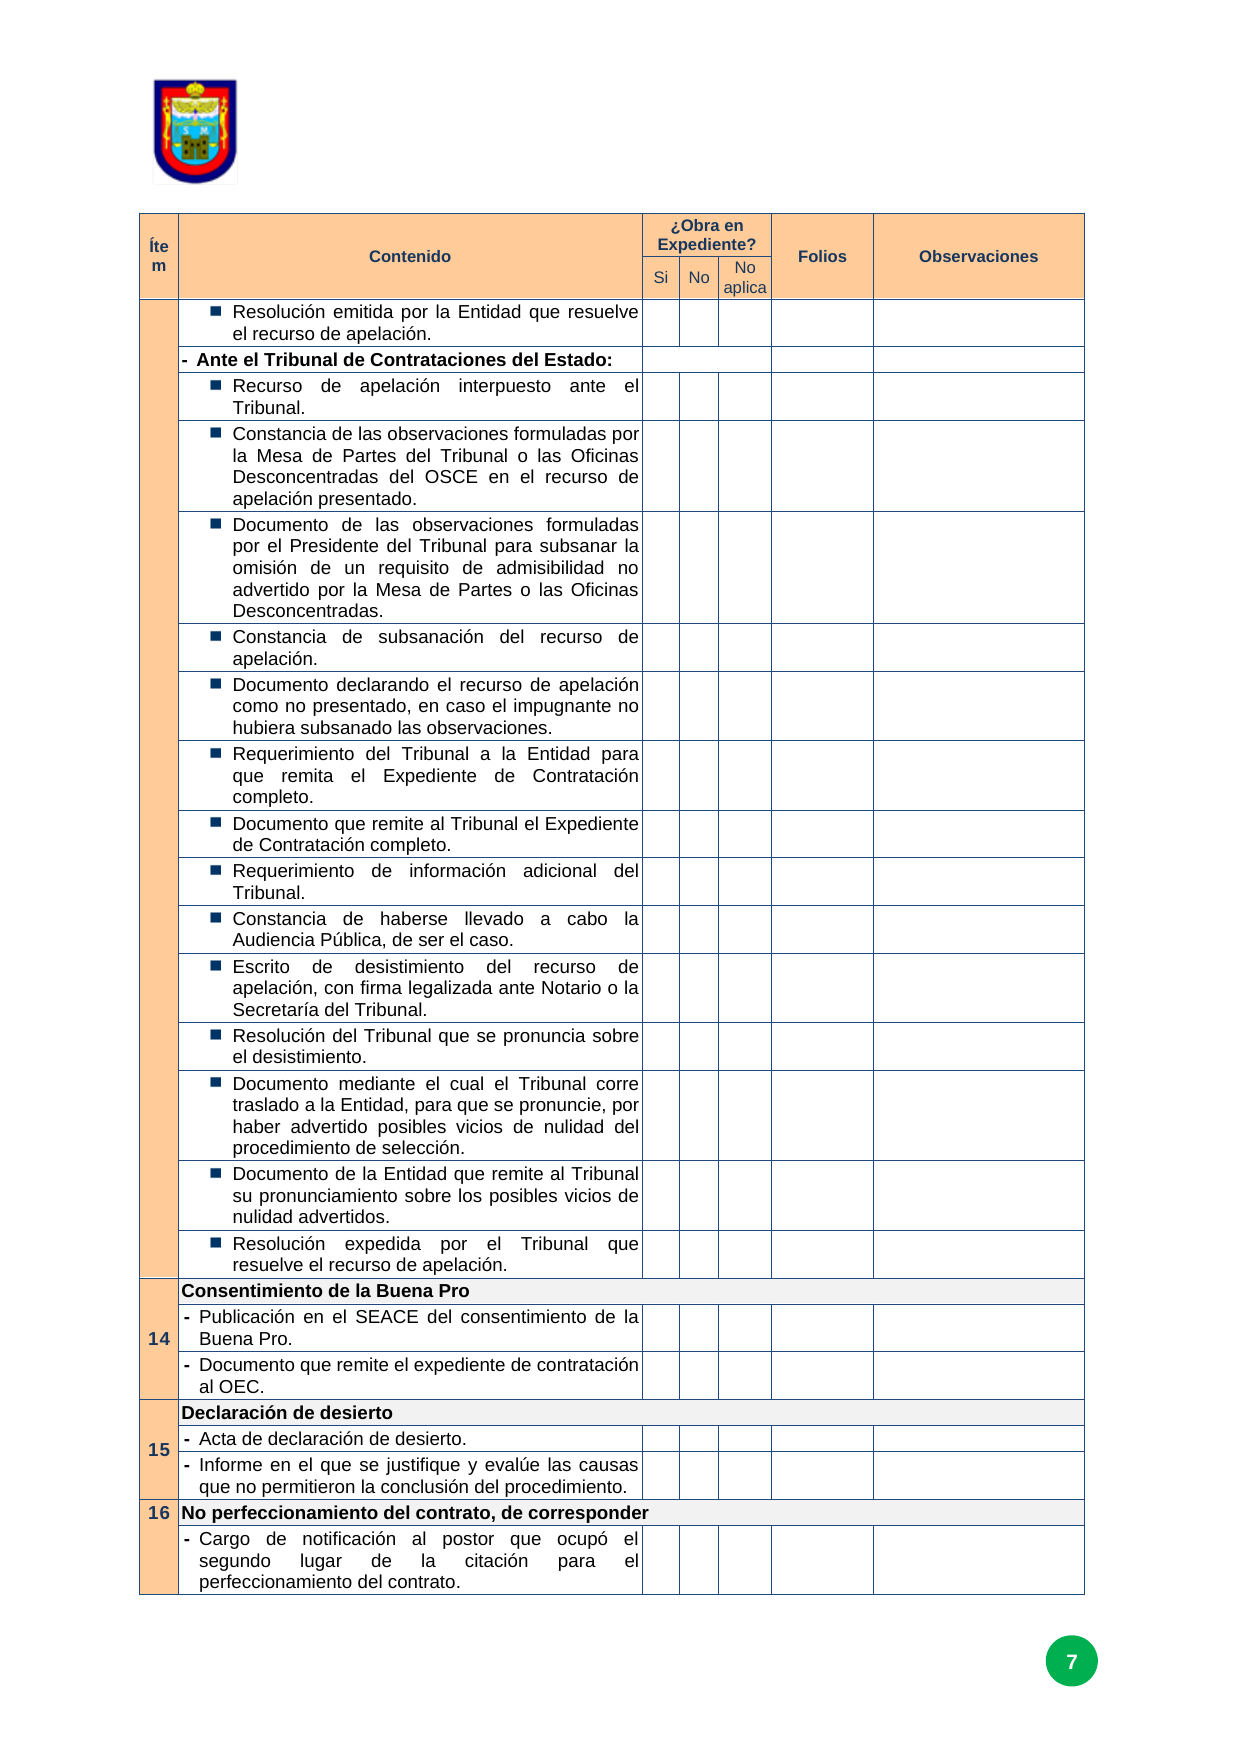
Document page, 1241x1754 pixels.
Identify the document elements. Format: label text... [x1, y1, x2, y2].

table_cell [874, 906, 1084, 953]
table_cell [772, 906, 873, 953]
table_cell Constancia de las observaciones formuladas por la Mesa de Partes del Tribunal o las Oficinas Desconcentradas del OSCE en el recurso de apelación presentado. [179, 421, 642, 511]
table_cell [719, 811, 771, 857]
table_header Folios [772, 214, 873, 298]
table_cell [643, 1526, 679, 1594]
table_cell [719, 1305, 771, 1351]
table_cell [719, 1023, 771, 1069]
table_cell [680, 954, 718, 1022]
picture [203, 302, 221, 319]
picture [203, 861, 221, 878]
table_cell [719, 1426, 771, 1451]
table_cell [719, 1161, 771, 1230]
table_cell [719, 421, 771, 511]
table_cell Recurso de apelación interpuesto ante el Tribunal. [179, 373, 642, 420]
table_cell [874, 672, 1084, 740]
table_cell [643, 1023, 679, 1069]
table_cell [874, 373, 1084, 420]
table_cell [719, 373, 771, 420]
table_cell [772, 858, 873, 905]
table_cell [772, 1305, 873, 1351]
table_cell [643, 741, 679, 809]
picture [203, 908, 221, 926]
table_cell 15 [140, 1400, 178, 1499]
picture [203, 674, 221, 692]
table_cell Escrito de desistimiento del recurso de apelación, con firma legalizada ante Notario o la Secretaría del Tribunal. [179, 954, 642, 1022]
table_cell [719, 624, 771, 671]
table_cell [874, 300, 1084, 346]
picture [203, 423, 221, 441]
table_cell [874, 1071, 1084, 1160]
table_cell [874, 1305, 1084, 1351]
table_cell [680, 373, 718, 420]
table_cell [680, 421, 718, 511]
table_cell [719, 954, 771, 1022]
table_cell [643, 672, 679, 740]
table_cell [772, 1526, 873, 1594]
table_cell [680, 811, 718, 857]
table_cell Si [643, 257, 679, 298]
table_cell [680, 672, 718, 740]
table_cell [643, 373, 679, 420]
table_header Contenido [179, 214, 642, 298]
table_cell [719, 858, 771, 905]
table_cell Ante el Tribunal de Contrataciones del Estado: [179, 347, 642, 372]
table_cell [680, 1023, 718, 1069]
table_cell [874, 1426, 1084, 1451]
table_cell [772, 373, 873, 420]
table_cell [719, 672, 771, 740]
table_cell [874, 954, 1084, 1022]
table_cell Informe en el que se justifique y evalúe las causas que no permitieron la conclusión del procedimiento. [179, 1452, 642, 1499]
table_cell [874, 1526, 1084, 1594]
picture [203, 956, 221, 974]
table_cell [643, 1161, 679, 1230]
table_cell [719, 1452, 771, 1499]
table_cell [680, 741, 718, 809]
table_cell [719, 512, 771, 623]
table_cell [874, 421, 1084, 511]
table_cell Requerimiento de información adicional del Tribunal. [179, 858, 642, 905]
table_cell [643, 1352, 679, 1399]
table_cell [719, 906, 771, 953]
table_cell [680, 1305, 718, 1351]
picture [147, 73, 243, 188]
table_cell [772, 1071, 873, 1160]
table_cell No [680, 257, 718, 298]
table_cell [643, 811, 679, 857]
table_cell [772, 1452, 873, 1499]
picture [203, 1025, 221, 1043]
table_cell [772, 624, 873, 671]
table_cell [643, 1071, 679, 1160]
picture [203, 1233, 221, 1251]
table_cell Documento mediante el cual el Tribunal corre traslado a la Entidad, para que se pronuncie, por haber advertido posibles vicios de nulidad del procedimiento de selección. [179, 1071, 642, 1160]
picture [203, 376, 221, 393]
table_cell [874, 811, 1084, 857]
table_cell [772, 421, 873, 511]
table_cell [680, 1526, 718, 1594]
table_cell [772, 512, 873, 623]
table_cell Constancia de haberse llevado a cabo la Audiencia Pública, de ser el caso. [179, 906, 642, 953]
table_cell Documento declarando el recurso de apelación como no presentado, en caso el impugnante no hubiera subsanado las observaciones. [179, 672, 642, 740]
table_cell [680, 1231, 718, 1277]
table_cell No perfeccionamiento del contrato, de corresponder [179, 1500, 1084, 1525]
table_cell Requerimiento del Tribunal a la Entidad para que remita el Expediente de Contratación completo. [179, 741, 642, 809]
table_cell [874, 1352, 1084, 1399]
picture [203, 744, 221, 761]
picture [203, 514, 221, 532]
table_cell Declaración de desierto [179, 1400, 1084, 1425]
table_cell [643, 347, 771, 372]
table_cell [719, 1526, 771, 1594]
table_cell Cargo de notificación al postor que ocupó el segundo lugar de la citación para el perfeccionamiento del contrato. [179, 1526, 642, 1594]
picture [203, 813, 221, 830]
table_cell [719, 741, 771, 809]
table_cell [643, 512, 679, 623]
table_cell Acta de declaración de desierto. [179, 1426, 642, 1451]
table_cell [643, 954, 679, 1022]
picture [203, 627, 221, 644]
table_cell [680, 1352, 718, 1399]
table_cell [643, 1452, 679, 1499]
table_cell [874, 347, 1084, 372]
table_cell 14 [140, 1279, 178, 1399]
table_cell [772, 954, 873, 1022]
table_cell [643, 1231, 679, 1277]
table_header Observaciones [874, 214, 1084, 298]
table_cell [772, 1426, 873, 1451]
table_cell Documento que remite el expediente de contratación al OEC. [179, 1352, 642, 1399]
table_cell [680, 1452, 718, 1499]
table_cell [643, 624, 679, 671]
table_cell [680, 1071, 718, 1160]
table_cell [772, 347, 873, 372]
table_cell No aplica [719, 257, 771, 298]
table_cell Constancia de subsanación del recurso de apelación. [179, 624, 642, 671]
table_cell [772, 300, 873, 346]
table_cell [680, 512, 718, 623]
table_cell [874, 858, 1084, 905]
table_cell [643, 421, 679, 511]
table_header ¿Obra en Expediente? [643, 214, 771, 256]
table_cell [874, 1161, 1084, 1230]
table_cell [680, 906, 718, 953]
table_cell Resolución del Tribunal que se pronuncia sobre el desistimiento. [179, 1023, 642, 1069]
table_cell [643, 1305, 679, 1351]
table_cell Documento de las observaciones formuladas por el Presidente del Tribunal para subsanar la omisión de un requisito de admisibilidad no advertido por la Mesa de Partes o las Oficinas Desconcentradas. [179, 512, 642, 623]
table_cell [772, 1231, 873, 1277]
table_cell [643, 1426, 679, 1451]
table_cell [874, 741, 1084, 809]
table_header Ítem [140, 214, 178, 298]
table_cell Resolución expedida por el Tribunal que resuelve el recurso de apelación. [179, 1231, 642, 1277]
table_cell [719, 1352, 771, 1399]
table_cell [874, 512, 1084, 623]
table_cell [772, 1161, 873, 1230]
table_cell [772, 811, 873, 857]
table_cell [874, 1023, 1084, 1069]
table_cell [643, 858, 679, 905]
table_cell [772, 1023, 873, 1069]
table_cell Documento de la Entidad que remite al Tribunal su pronunciamiento sobre los posibles vicios de nulidad advertidos. [179, 1161, 642, 1230]
table_cell [719, 1071, 771, 1160]
table_cell [772, 1352, 873, 1399]
table_cell 16 [140, 1500, 178, 1594]
table_cell [643, 300, 679, 346]
table_cell [680, 1426, 718, 1451]
table_cell Publicación en el SEACE del consentimiento de la Buena Pro. [179, 1305, 642, 1351]
picture [203, 1073, 221, 1090]
table_cell [874, 1231, 1084, 1277]
table_cell [680, 858, 718, 905]
table_cell [772, 672, 873, 740]
table_cell [874, 1452, 1084, 1499]
table_cell [680, 300, 718, 346]
table_cell [680, 1161, 718, 1230]
table_cell [719, 300, 771, 346]
table_cell Documento que remite al Tribunal el Expediente de Contratación completo. [179, 811, 642, 857]
table_cell Consentimiento de la Buena Pro [179, 1279, 1084, 1303]
table_cell [680, 624, 718, 671]
table_cell [772, 741, 873, 809]
table_cell [719, 1231, 771, 1277]
table_cell [874, 624, 1084, 671]
table_cell Resolución emitida por la Entidad que resuelve el recurso de apelación. [179, 300, 642, 346]
picture [203, 1164, 221, 1181]
table_cell [643, 906, 679, 953]
